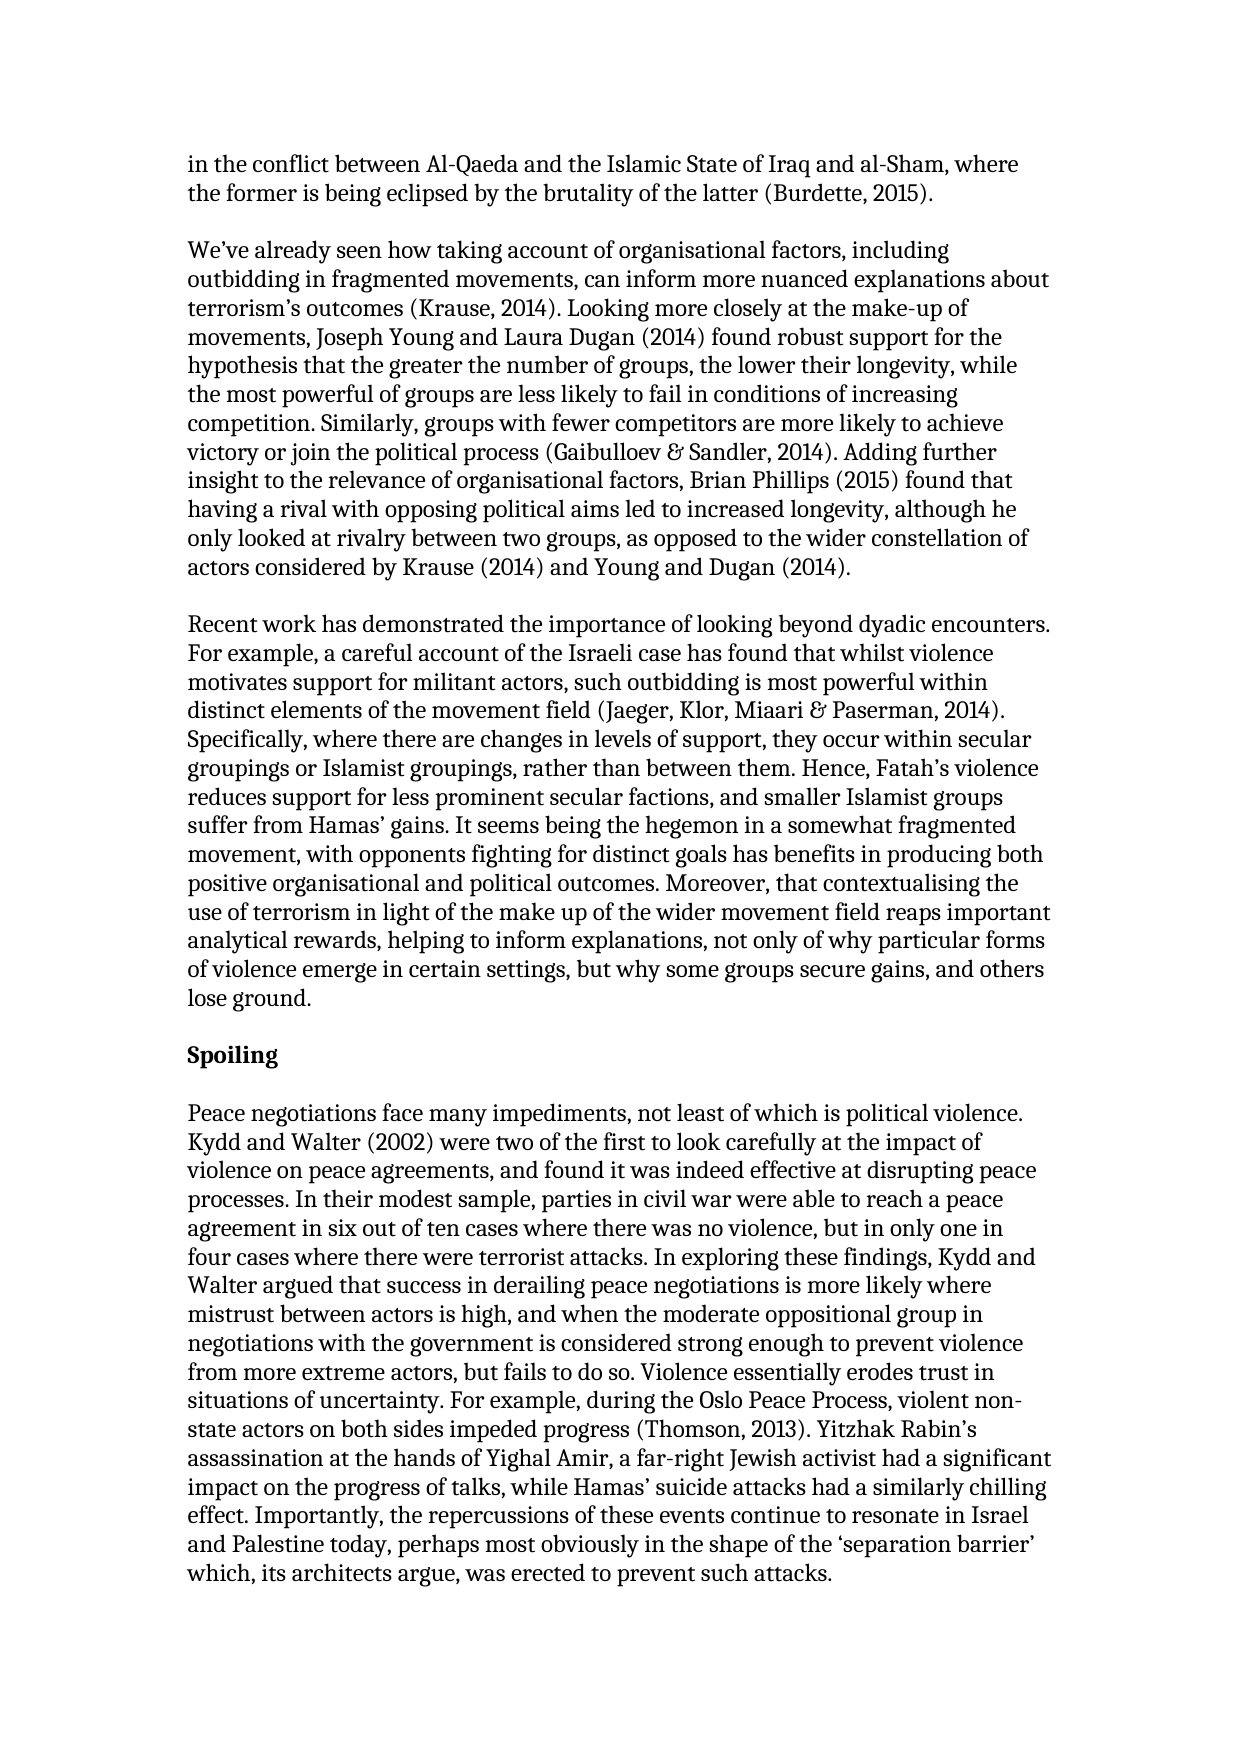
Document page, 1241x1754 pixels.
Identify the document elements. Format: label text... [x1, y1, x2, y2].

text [187, 150, 1053, 207]
text Peace negotiations face many impediments, not least of which is political violence. Kydd and Walter (2002) were two of the first to look carefully at the impact of violence on peace agreements, and found it was indeed effective at disrupting peace processes. In their modest sample, parties in civil war were able to reach a peace agreement in six out of ten cases where there was no violence, but in only one in four cases where there were terrorist attacks. In exploring these findings, Kydd and Walter argued that success in derailing peace negotiations is more likely where mistrust between actors is high, and when the moderate oppositional group in negotiations with the government is considered strong enough to prevent violence from more extreme actors, but fails to do so. Violence essentially erodes trust in situations of uncertainty. For example, during the Oslo Peace Process, violent non-state actors on both sides impeded progress (Thomson, 2013). Yitzhak Rabin’s assassination at the hands of Yighal Amir, a far-right Jewish activist had a significant impact on the progress of talks, while Hamas’ suicide attacks had a similarly chilling effect. Importantly, the repercussions of these events continue to resonate in Israel and Palestine today, perhaps most obviously in the shape of the ‘separation barrier’ which, its architects argue, was erected to prevent such attacks. [187, 1099, 1053, 1587]
text Spoiling [187, 1041, 1053, 1070]
text We’ve already seen how taking account of organisational factors, including outbidding in fragmented movements, can inform more nuanced explanations about terrorism’s outcomes (Krause, 2014). Looking more closely at the make-up of movements, Joseph Young and Laura Dugan (2014) found robust support for the hypothesis that the greater the number of groups, the lower their longevity, while the most powerful of groups are less likely to fail in conditions of increasing competition. Similarly, groups with fewer competitors are more likely to achieve victory or join the political process (Gaibulloev & Sandler, 2014). Adding further insight to the relevance of organisational factors, Brian Phillips (2015) found that having a rival with opposing political aims led to increased longevity, although he only looked at rivalry between two groups, as opposed to the wider constellation of actors considered by Krause (2014) and Young and Dugan (2014). [187, 236, 1053, 581]
text Recent work has demonstrated the importance of looking beyond dyadic encounters. For example, a careful account of the Israeli case has found that whilst violence motivates support for militant actors, such outbidding is most powerful within distinct elements of the movement field (Jaeger, Klor, Miaari & Paserman, 2014). Specifically, where there are changes in levels of support, they occur within secular groupings or Islamist groupings, rather than between them. Hence, Fatah’s violence reduces support for less prominent secular factions, and smaller Islamist groups suffer from Hamas’ gains. It seems being the hegemon in a somewhat fragmented movement, with opponents fighting for distinct goals has benefits in producing both positive organisational and political outcomes. Moreover, that contextualising the use of terrorism in light of the make up of the wider movement field reaps important analytical rewards, helping to inform explanations, not only of why particular forms of violence emerge in certain settings, but why some groups secure gains, and others lose ground. [187, 610, 1053, 1012]
